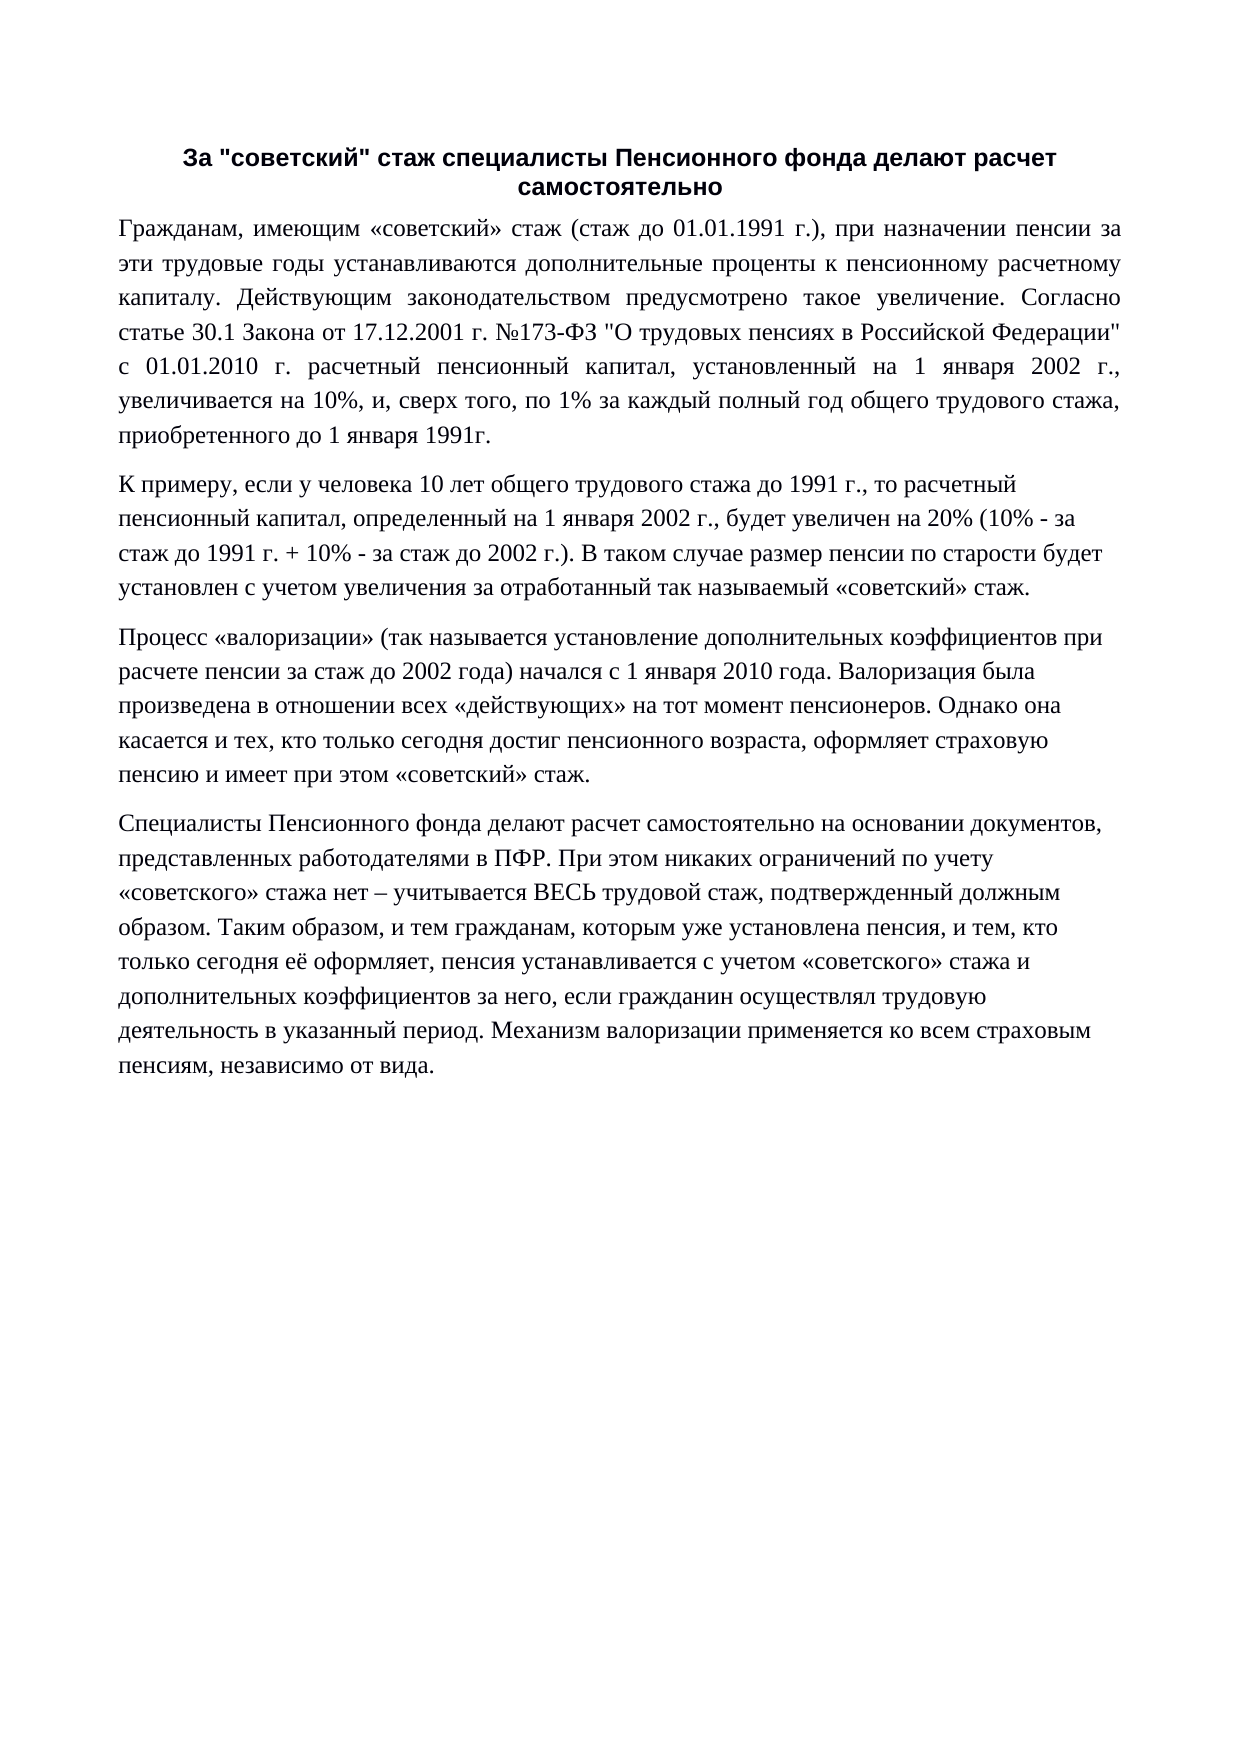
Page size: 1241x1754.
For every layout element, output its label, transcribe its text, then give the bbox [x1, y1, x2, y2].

text Специалисты Пенсионного фонда делают расчет самостоятельно на основании документов, представленных работодателями в ПФР. При этом никаких ограничений по учету «советского» стажа нет – учитывается ВЕСЬ трудовой стаж, подтвержденный должным образом. Таким образом, и тем гражданам, которым уже установлена пенсия, и тем, кто только сегодня её оформляет, пенсия устанавливается с учетом «советского» стажа и дополнительных коэффициентов за него, если гражданин осуществлял трудовую деятельность в указанный период. Механизм валоризации применяется ко всем страховым пенсиям, независимо от вида. [118, 808, 1122, 1079]
text К примеру, если у человека 10 лет общего трудового стажа до 1991 г., то расчетный пенсионный капитал, определенный на 1 января 2002 г., будет увеличен на 20% (10% - за стаж до 1991 г. + 10% - за стаж до 2002 г.). В таком случае размер пенсии по старости будет установлен с учетом увеличения за отработанный так называемый «советский» стаж. [118, 469, 1122, 601]
text Гражданам, имеющим «советский» стаж (стаж до 01.01.1991 г.), при назначении пенсии за эти трудовые годы устанавливаются дополнительные проценты к пенсионному расчетному капиталу. Действующим законодательством предусмотрено такое увеличение. Согласно статье 30.1 Закона от 17.12.2001 г. №173-ФЗ "О трудовых пенсиях в Российской Федерации" с 01.01.2010 г. расчетный пенсионный капитал, установленный на 1 января 2002 г., увеличивается на 10%, и, сверх того, по 1% за каждый полный год общего трудового стажа, приобретенного до 1 января 1991г. [118, 213, 1122, 449]
text Процесс «валоризации» (так называется установление дополнительных коэффициентов при расчете пенсии за стаж до 2002 года) начался с 1 января 2010 года. Валоризация была произведена в отношении всех «действующих» на тот момент пенсионеров. Однако она касается и тех, кто только сегодня достиг пенсионного возраста, оформляет страховую пенсию и имеет при этом «советский» стаж. [118, 622, 1122, 788]
text За "советский" стаж специалисты Пенсионного фонда делают расчет самостоятельно [118, 143, 1122, 201]
